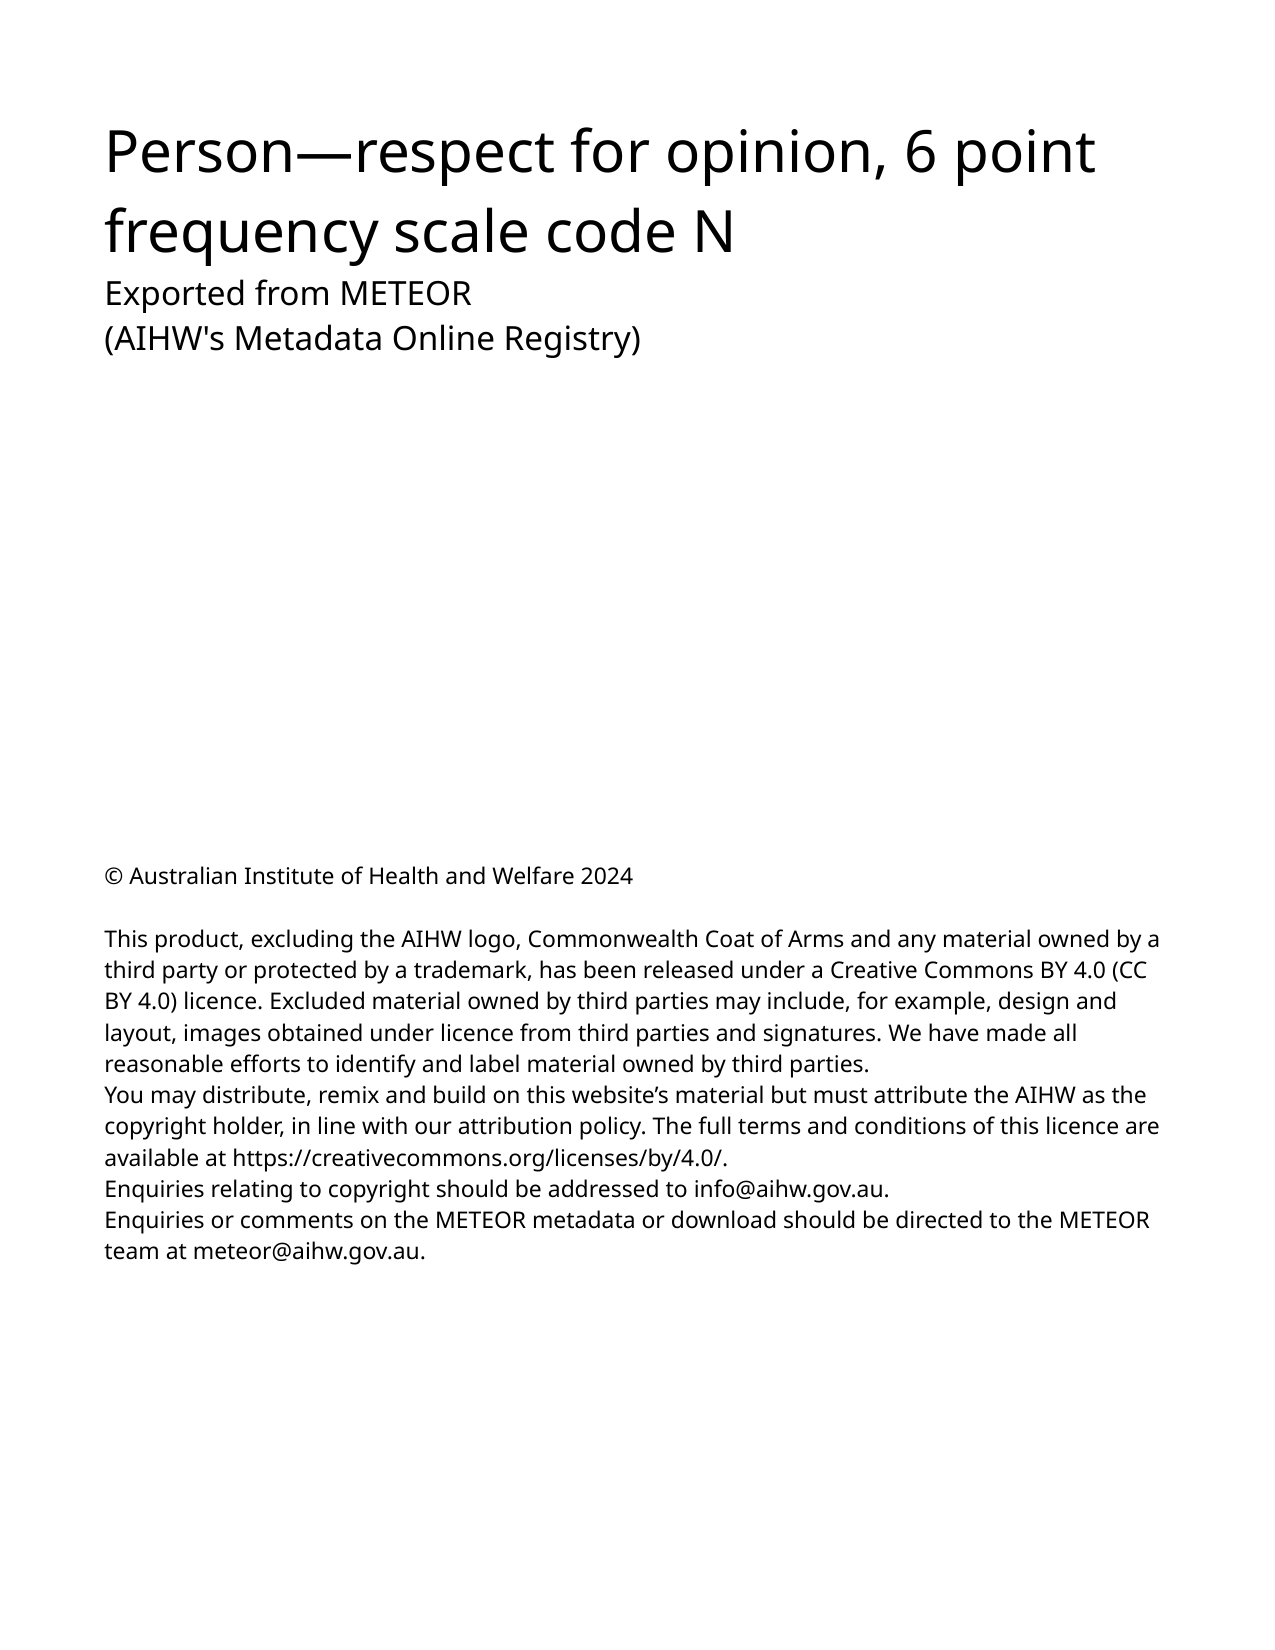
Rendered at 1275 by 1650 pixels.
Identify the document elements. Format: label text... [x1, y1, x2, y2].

text © Australian Institute of Health and Welfare 2024 [104, 860, 1171, 891]
text You may distribute, remix and build on this website’s material but must attribute the AIHW as the copyright holder, in line with our attribution policy. The full terms and conditions of this licence are available at https://creativecommons.org/licenses/by/4.0/. [104, 1079, 1171, 1173]
text This product, excluding the AIHW logo, Commonwealth Coat of Arms and any material owned by a third party or protected by a trademark, has been released under a Creative Commons BY 4.0 (CC BY 4.0) licence. Excluded material owned by third parties may include, for example, design and layout, images obtained under licence from third parties and signatures. We have made all reasonable efforts to identify and label material owned by third parties. [104, 923, 1171, 1079]
title Person—respect for opinion, 6 point frequency scale code N [104, 110, 1171, 269]
subtitle Exported from METEOR [104, 269, 1171, 315]
subtitle (AIHW's Metadata Online Registry) [104, 315, 1171, 360]
text Enquiries relating to copyright should be addressed to info@aihw.gov.au. [104, 1173, 1171, 1204]
text Enquiries or comments on the METEOR metadata or download should be directed to the METEOR team at meteor@aihw.gov.au. [104, 1204, 1171, 1266]
